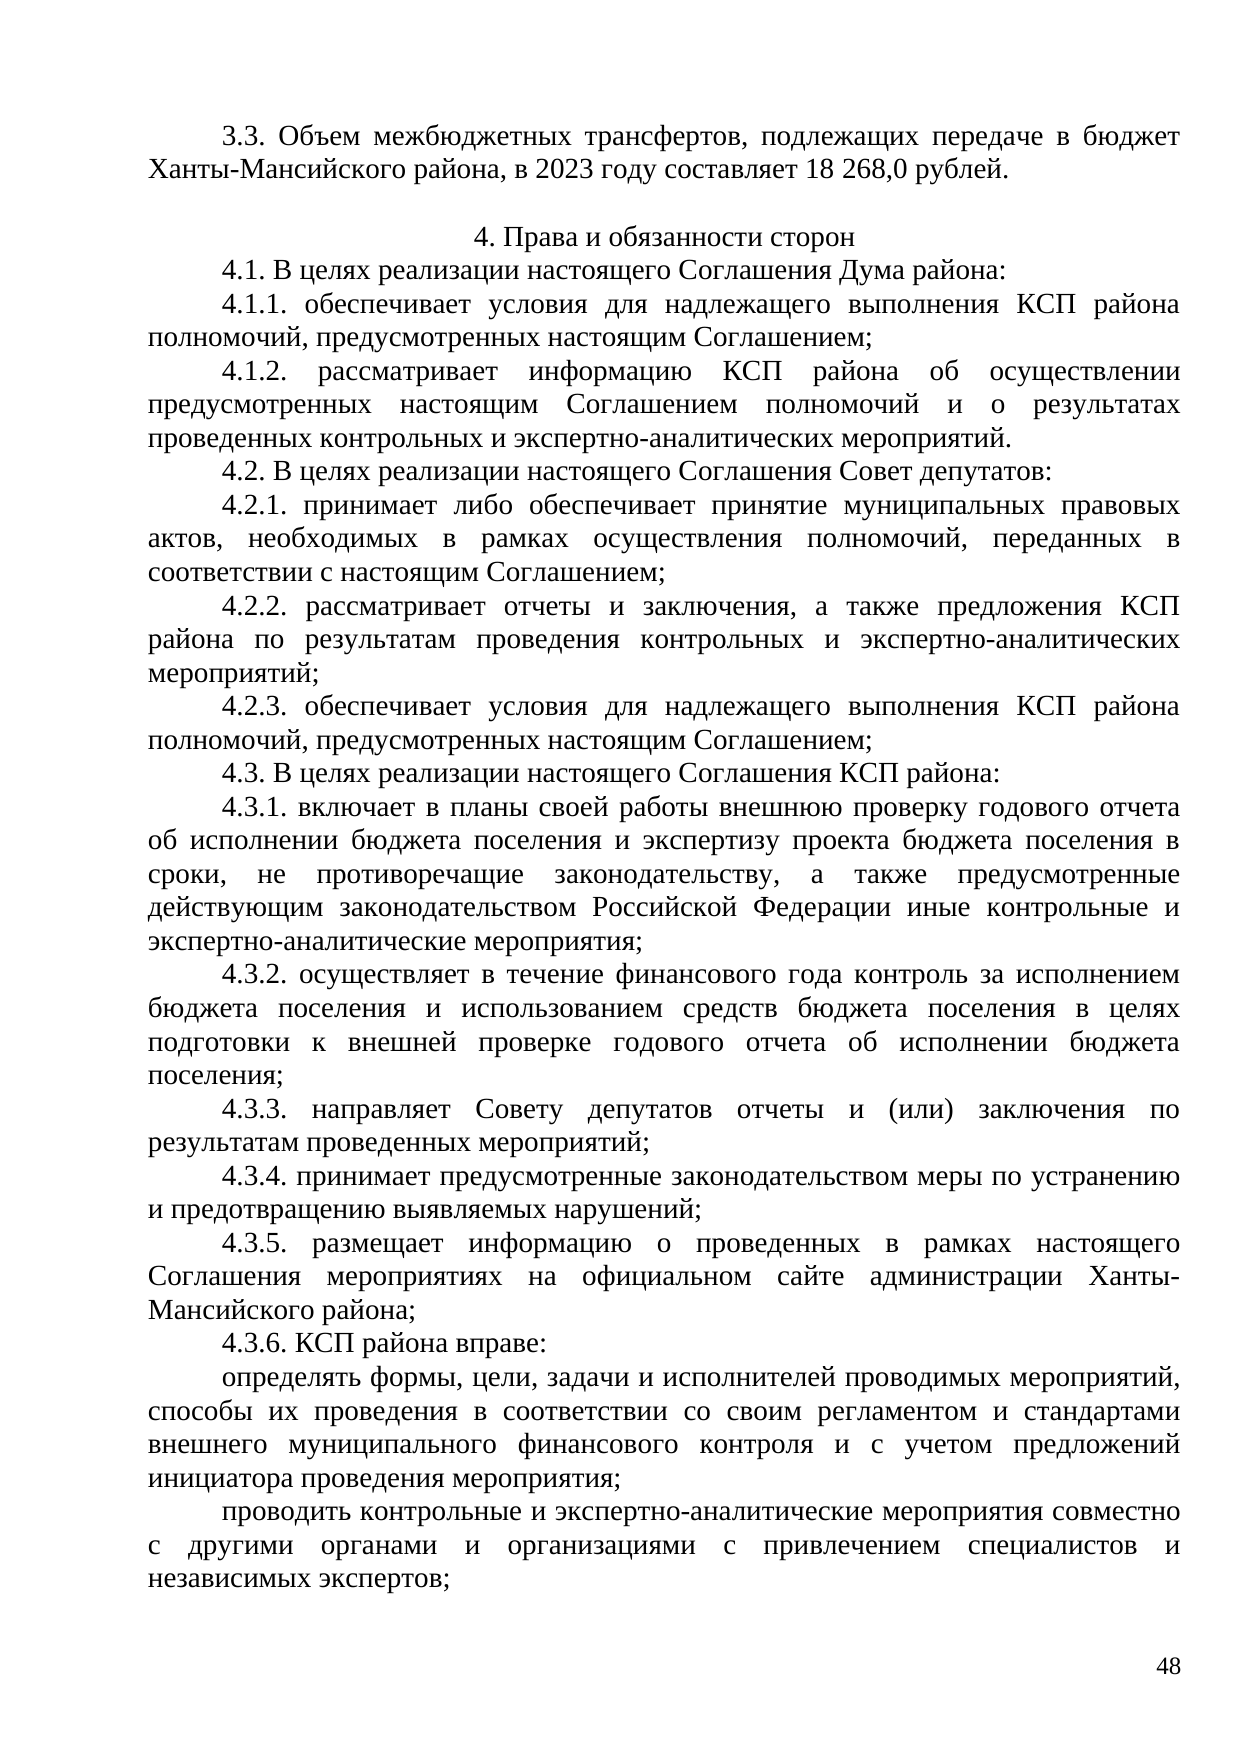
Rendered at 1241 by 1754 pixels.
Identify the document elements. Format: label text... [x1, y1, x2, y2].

text 4.3.5. размещает информацию о проведенных в рамках настоящего Соглашения мероприятиях на официальном сайте администрации Ханты-Мансийского района; [148, 1225, 1181, 1326]
text 4.2.3. обеспечивает условия для надлежащего выполнения КСП района полномочий, предусмотренных настоящим Соглашением; [148, 688, 1181, 755]
text 4.3.4. принимает предусмотренные законодательством меры по устранению и предотвращению выявляемых нарушений; [148, 1158, 1181, 1225]
text 4.1.1. обеспечивает условия для надлежащего выполнения КСП района полномочий, предусмотренных настоящим Соглашением; [148, 286, 1181, 353]
text 3.3. Объем межбюджетных трансфертов, подлежащих передаче в бюджет Ханты-Мансийского района, в 2023 году составляет 18 268,0 рублей. [148, 118, 1181, 185]
text 4.3. В целях реализации настоящего Соглашения КСП района: [148, 755, 1181, 789]
text 4.3.6. КСП района вправе: [148, 1326, 1181, 1359]
text 4.2.1. принимает либо обеспечивает принятие муниципальных правовых актов, необходимых в рамках осуществления полномочий, переданных в соответствии с настоящим Соглашением; [148, 487, 1181, 588]
text 4.3.3. направляет Совету депутатов отчеты и (или) заключения по результатам проведенных мероприятий; [148, 1091, 1181, 1158]
text 4.1. В целях реализации настоящего Соглашения Дума района: [148, 252, 1181, 286]
text 4. Права и обязанности сторон [148, 219, 1181, 252]
text 4.3.1. включает в планы своей работы внешнюю проверку годового отчета об исполнении бюджета поселения и экспертизу проекта бюджета поселения в сроки, не противоречащие законодательству, а также предусмотренные действующим законодательством Российской Федерации иные контрольные и экспертно-аналитические мероприятия; [148, 789, 1181, 957]
text 4.2. В целях реализации настоящего Соглашения Совет депутатов: [148, 453, 1181, 487]
text проводить контрольные и экспертно-аналитические мероприятия совместно с другими органами и организациями с привлечением специалистов и независимых экспертов; [148, 1493, 1181, 1594]
text определять формы, цели, задачи и исполнителей проводимых мероприятий, способы их проведения в соответствии со своим регламентом и стандартами внешнего муниципального финансового контроля и с учетом предложений инициатора проведения мероприятия; [148, 1359, 1181, 1493]
text 4.1.2. рассматривает информацию КСП района об осуществлении предусмотренных настоящим Соглашением полномочий и о результатах проведенных контрольных и экспертно-аналитических мероприятий. [148, 353, 1181, 453]
text 4.3.2. осуществляет в течение финансового года контроль за исполнением бюджета поселения и использованием средств бюджета поселения в целях подготовки к внешней проверке годового отчета об исполнении бюджета поселения; [148, 957, 1181, 1091]
text 4.2.2. рассматривает отчеты и заключения, а также предложения КСП района по результатам проведения контрольных и экспертно-аналитических мероприятий; [148, 588, 1181, 688]
